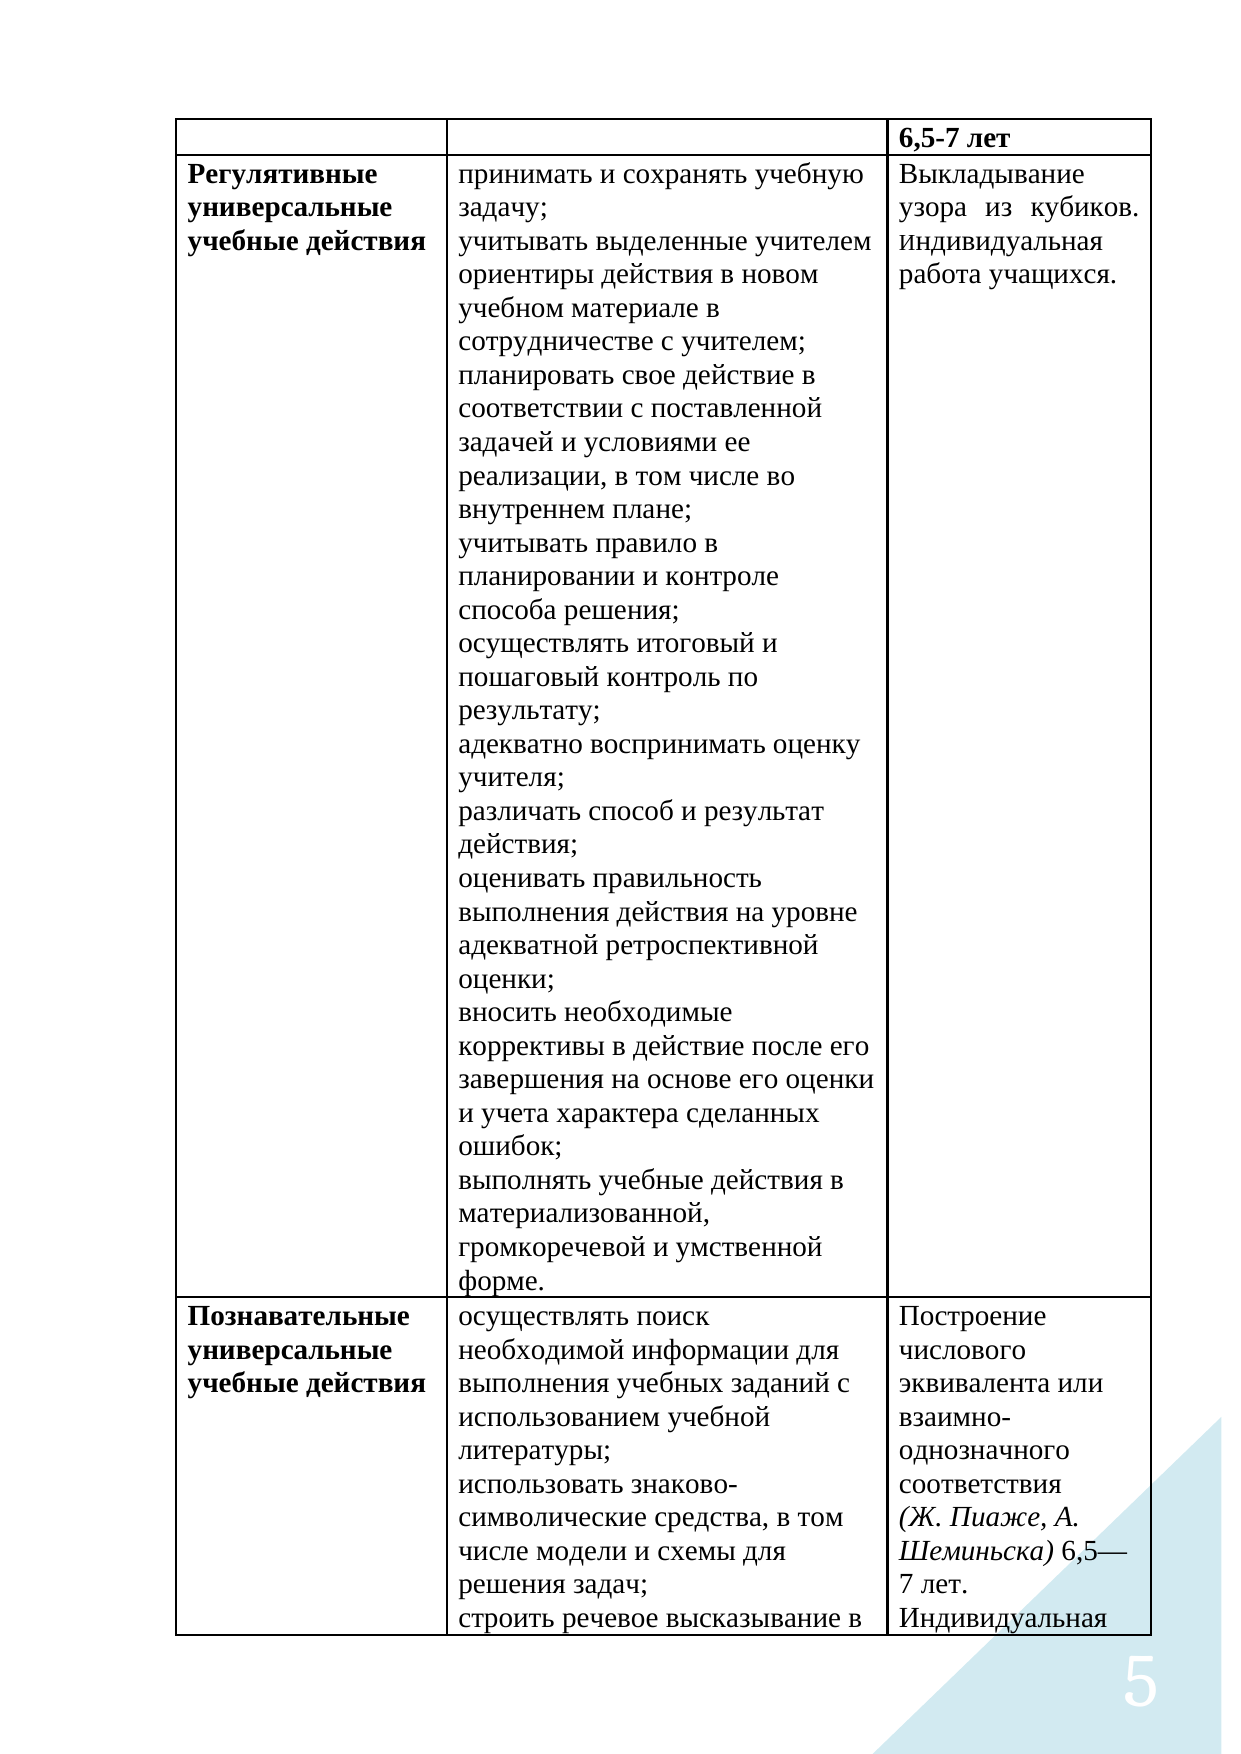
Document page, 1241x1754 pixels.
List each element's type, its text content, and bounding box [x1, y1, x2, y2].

table_cell 6,5-7 лет [889, 120, 1150, 154]
table_cell Регулятивные универсальные учебные действия [177, 156, 446, 1296]
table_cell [889, 1298, 1150, 1634]
table_cell принимать и сохранять учебную задачу; учитывать выделенные учителем ориентиры действия в новом учебном материале в сотрудничестве с учителем; планировать свое действие в соответствии с поставленной задачей и условиями ее реализации, в том числе во внутреннем плане; учитывать правило в планировании и контроле способа решения; осуществлять итоговый и пошаговый контроль по результату; адекватно воспринимать оценку учителя; различать способ и результат действия; оценивать правильность выполнения действия на уровне адекватной ретроспективной оценки; вносить необходимые коррективы в действие после его завершения на основе его оценки и учета характера сделанных ошибок; выполнять учебные действия в материализованной, громкоречевой и умственной форме. [448, 156, 886, 1296]
table_cell Выкладывание узора из кубиков. Индивидуальная работа учащихся. [889, 156, 1150, 1296]
table_cell [448, 120, 886, 154]
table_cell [448, 1298, 886, 1634]
table_cell [177, 120, 446, 154]
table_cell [177, 1298, 446, 1634]
